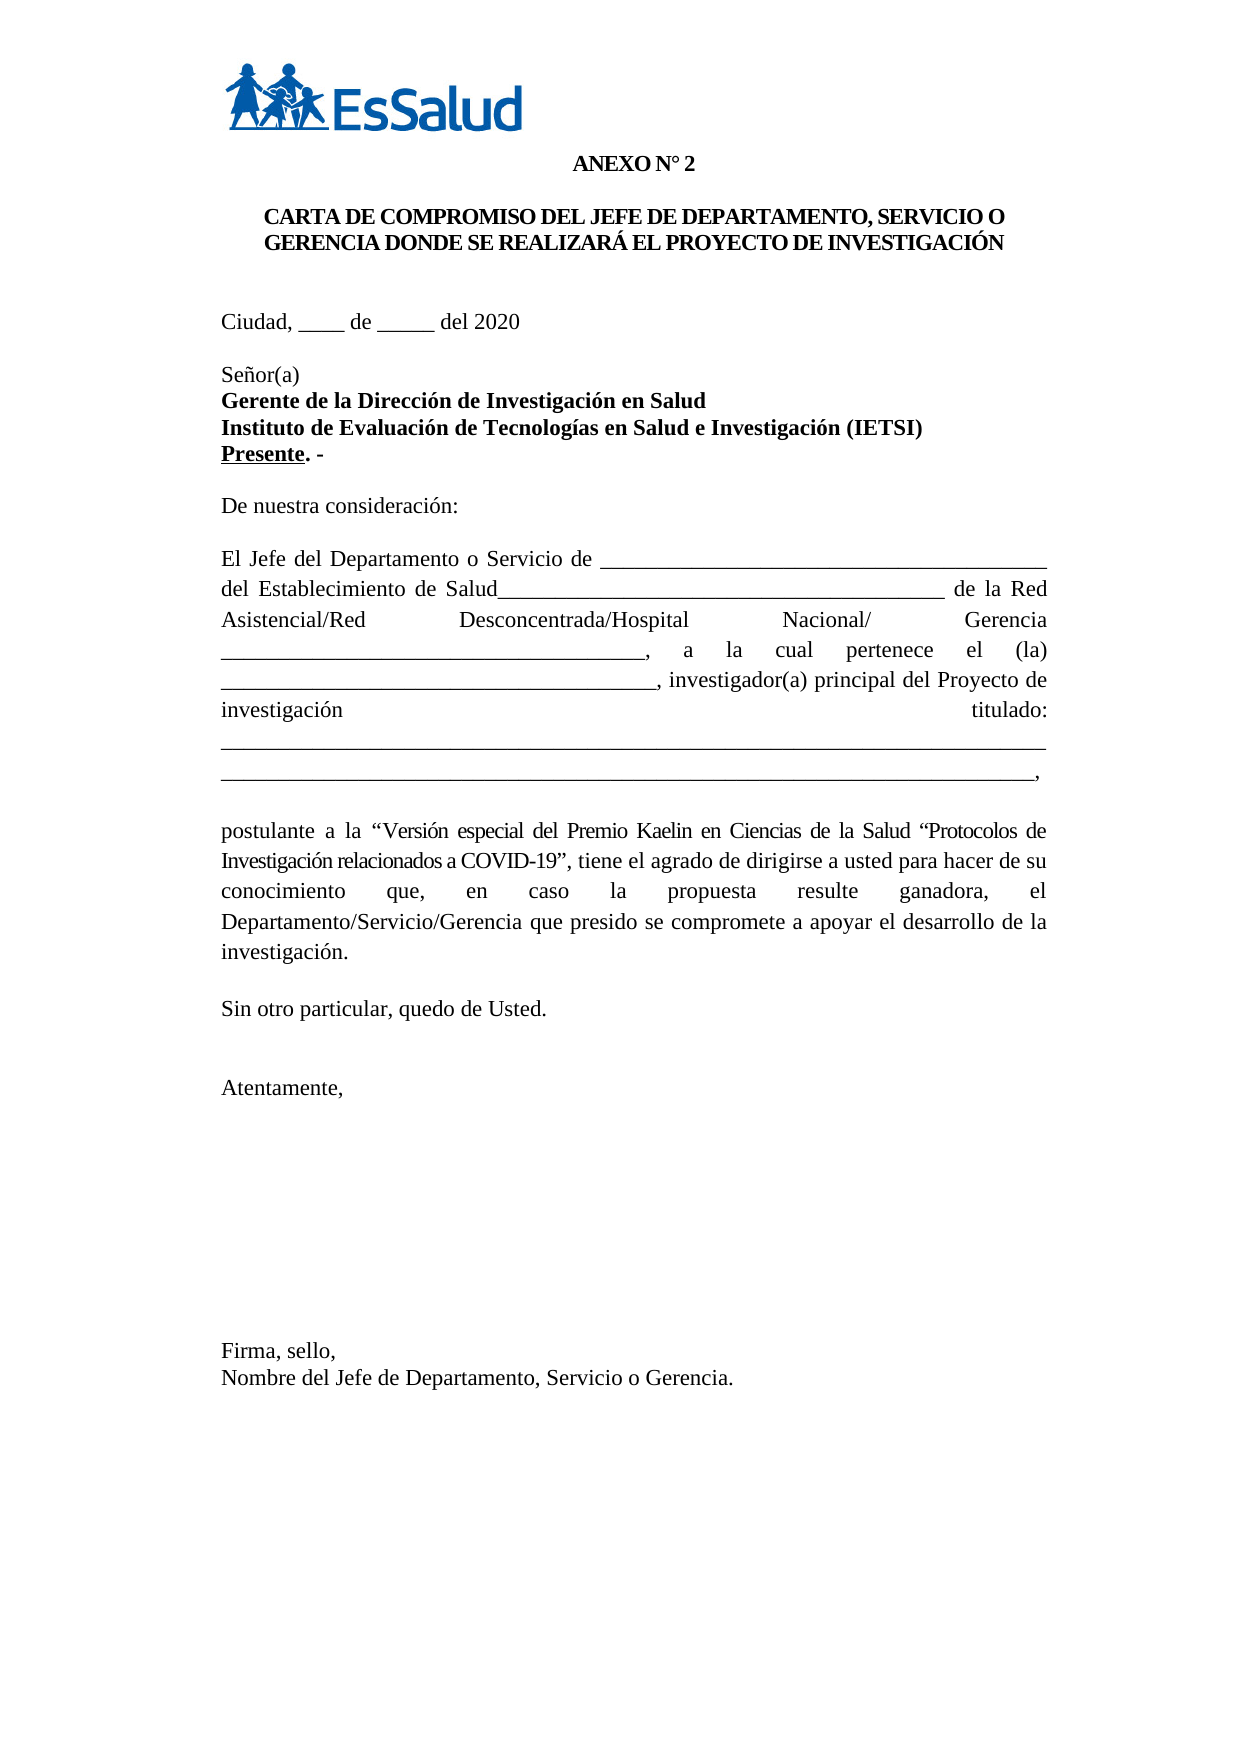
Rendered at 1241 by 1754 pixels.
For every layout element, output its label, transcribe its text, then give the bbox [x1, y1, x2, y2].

text Presente. - [221, 440, 1048, 466]
picture [220, 58, 524, 139]
text Ciudad, ____ de _____ del 2020 [221, 308, 1048, 334]
text Instituto de Evaluación de Tecnologías en Salud e Investigación (IETSI) [221, 413, 1048, 440]
text Sin otro particular, quedo de Usted. [221, 994, 1048, 1021]
text ANEXO N° 2 [221, 150, 1048, 176]
text postulante a la “Versión especial del Premio Kaelin en Ciencias de la Salud “Protocolos de Investigación relacionados a COVID-19”, tiene el agrado de dirigirse a usted para hacer de su conocimiento que, en caso la propuesta resulte ganadora, el Departamento/Servicio/Gerencia que presido se compromete a apoyar el desarrollo de la investigación. [221, 817, 1048, 964]
text El Jefe del Departamento o Servicio de _______________________________________ del Establecimiento de Salud_______________________________________ de la Red Asistencial/Red Desconcentrada/Hospital Nacional/ Gerencia _____________________________________, a la cual pertenece el (la) ______________________________________, investigador(a) principal del Proyecto de investigación titulado: _______________________________________________________________________________________________________________________________________________, [221, 545, 1048, 783]
text Nombre del Jefe de Departamento, Servicio o Gerencia. [221, 1363, 1048, 1390]
text Firma, sello, [221, 1337, 1048, 1363]
text Señor(a) [221, 361, 1048, 387]
text De nuestra consideración: [221, 493, 1048, 519]
text Gerente de la Dirección de Investigación en Salud [221, 387, 1048, 413]
text CARTA DE COMPROMISO DEL JEFE DE DEPARTAMENTO, SERVICIO O GERENCIA DONDE SE REALIZARÁ EL PROYECTO DE INVESTIGACIÓN [221, 203, 1048, 255]
text Atentamente, [221, 1074, 1048, 1100]
